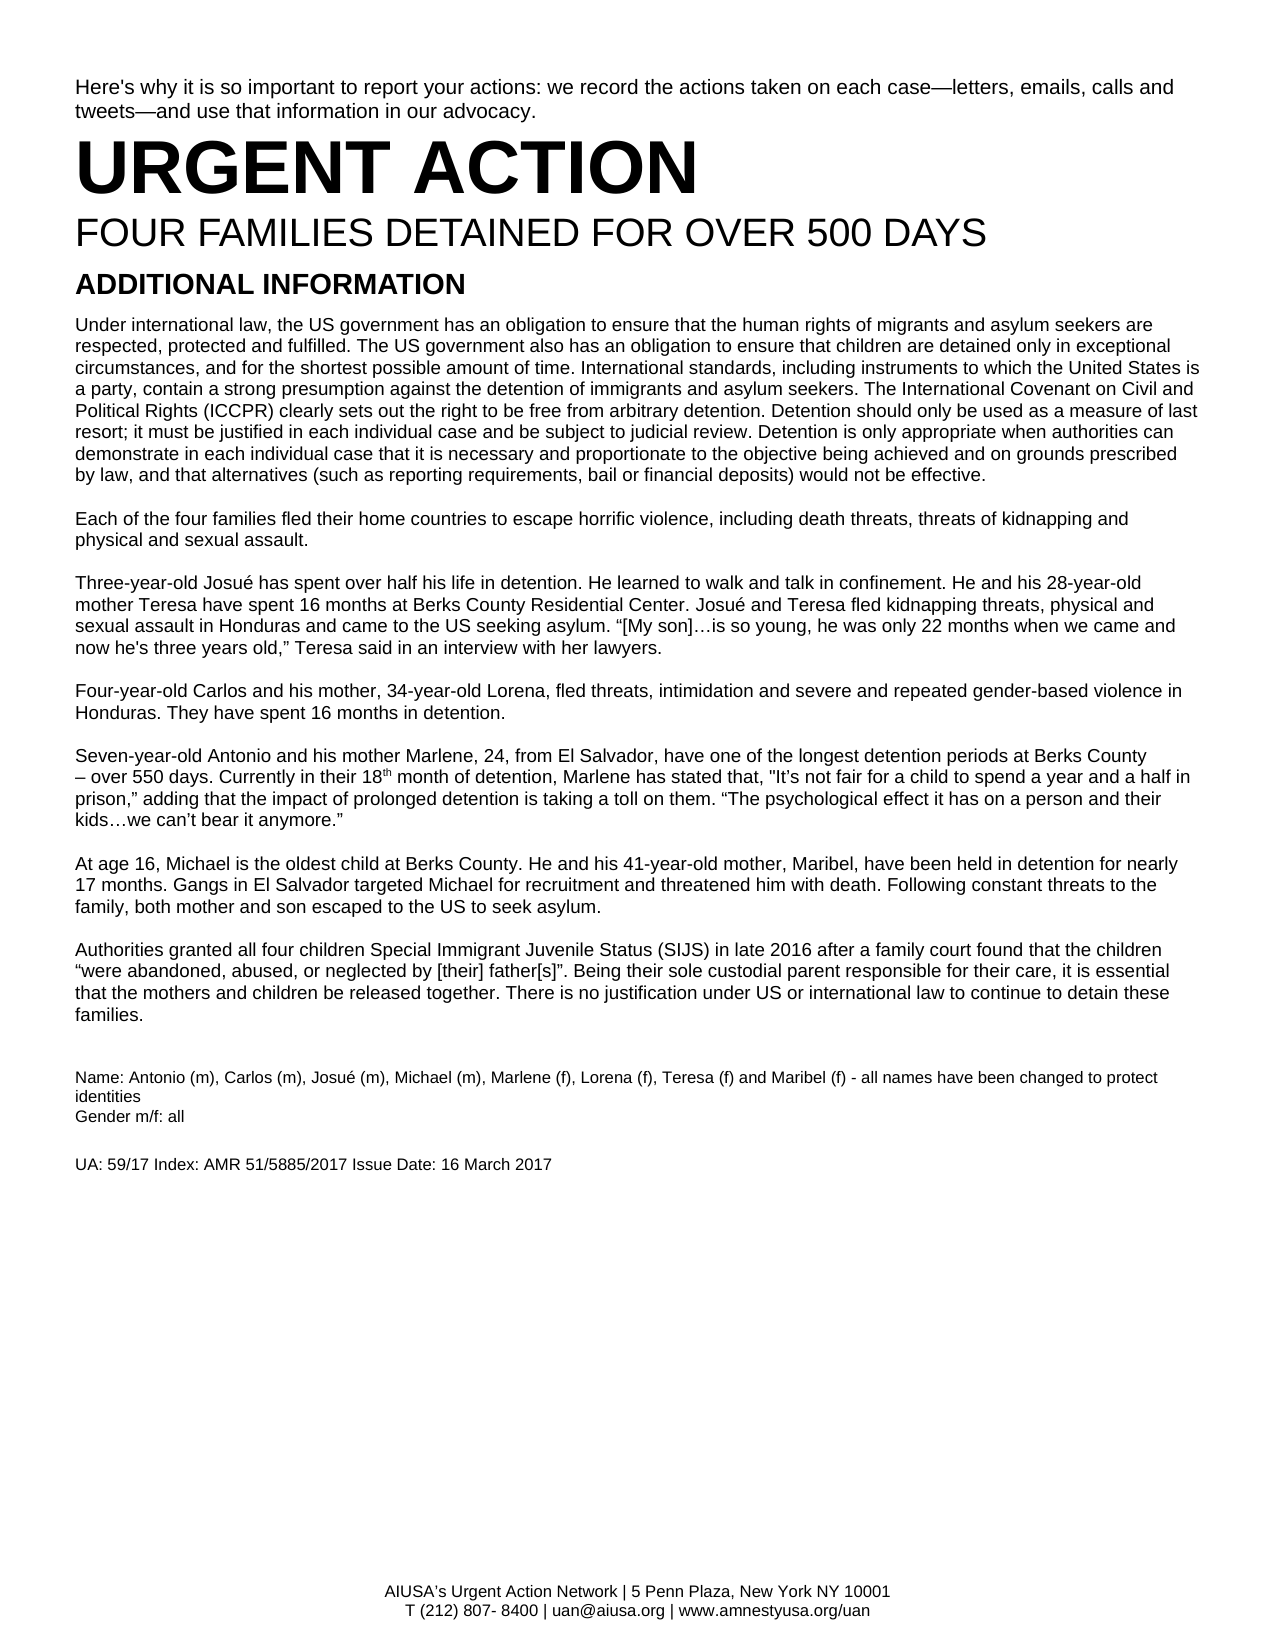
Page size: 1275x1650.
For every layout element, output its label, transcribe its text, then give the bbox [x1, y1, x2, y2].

subtitle URGENT ACTION [75, 123, 1200, 209]
text At age 16, Michael is the oldest child at Berks County. He and his 41-year-old mother, Maribel, have been held in detention for nearly 17 months. Gangs in El Salvador targeted Michael for recruitment and threatened him with death. Following constant threats to the family, both mother and son escaped to the US to seek asylum. [75, 852, 1200, 917]
text Four-year-old Carlos and his mother, 34-year-old Lorena, fled threats, intimidation and severe and repeated gender-based violence in Honduras. They have spent 16 months in detention. [75, 680, 1200, 723]
text Three-year-old Josué has spent over half his life in detention. He learned to walk and talk in confinement. He and his 28-year-old mother Teresa have spent 16 months at Berks County Residential Center. Josué and Teresa fled kidnapping threats, physical and sexual assault in Honduras and came to the US seeking asylum. “[My son]…is so young, he was only 22 months when we came and now he's three years old,” Teresa said in an interview with her lawyers. [75, 572, 1200, 658]
text Here's why it is so important to report your actions: we record the actions taken on each case—letters, emails, calls and tweets—and use that information in our advocacy. [75, 75, 1200, 123]
text Authorities granted all four children Special Immigrant Juvenile Status (SIJS) in late 2016 after a family court found that the children “were abandoned, abused, or neglected by [their] father[s]”. Being their sole custodial parent responsible for their care, it is essential that the mothers and children be released together. There is no justification under US or international law to continue to detain these families. [75, 939, 1200, 1025]
text Under international law, the US government has an obligation to ensure that the human rights of migrants and asylum seekers are respected, protected and fulfilled. The US government also has an obligation to ensure that children are detained only in exceptional circumstances, and for the shortest possible amount of time. International standards, including instruments to which the United States is a party, contain a strong presumption against the detention of immigrants and asylum seekers. The International Covenant on Civil and Political Rights (ICCPR) clearly sets out the right to be free from arbitrary detention. Detention should only be used as a measure of last resort; it must be justified in each individual case and be subject to judicial review. Detention is only appropriate when authorities can demonstrate in each individual case that it is necessary and proportionate to the objective being achieved and on grounds prescribed by law, and that alternatives (such as reporting requirements, bail or financial deposits) would not be effective. [75, 313, 1200, 486]
text Each of the four families fled their home countries to escape horrific violence, including death threats, threats of kidnapping and physical and sexual assault. [75, 507, 1200, 551]
subtitle ADditional Information [75, 267, 1200, 301]
text four families detained for over 500 days [75, 209, 1200, 255]
text Seven-year-old Antonio and his mother Marlene, 24, from El Salvador, have one of the longest detention periods at Berks County – over 550 days. Currently in their 18th month of detention, Marlene has stated that, "It’s not fair for a child to spend a year and a half in prison,” adding that the impact of prolonged detention is taking a toll on them. “The psychological effect it has on a person and their kids…we can’t bear it anymore.” [75, 744, 1200, 831]
text Gender m/f: all [75, 1106, 1200, 1126]
text Name: Antonio (m), Carlos (m), Josué (m), Michael (m), Marlene (f), Lorena (f), Teresa (f) and Maribel (f) - all names have been changed to protect identities [75, 1068, 1200, 1106]
text UA: 59/17 Index: AMR 51/5885/2017 Issue Date: 16 March 2017 [75, 1154, 1200, 1173]
